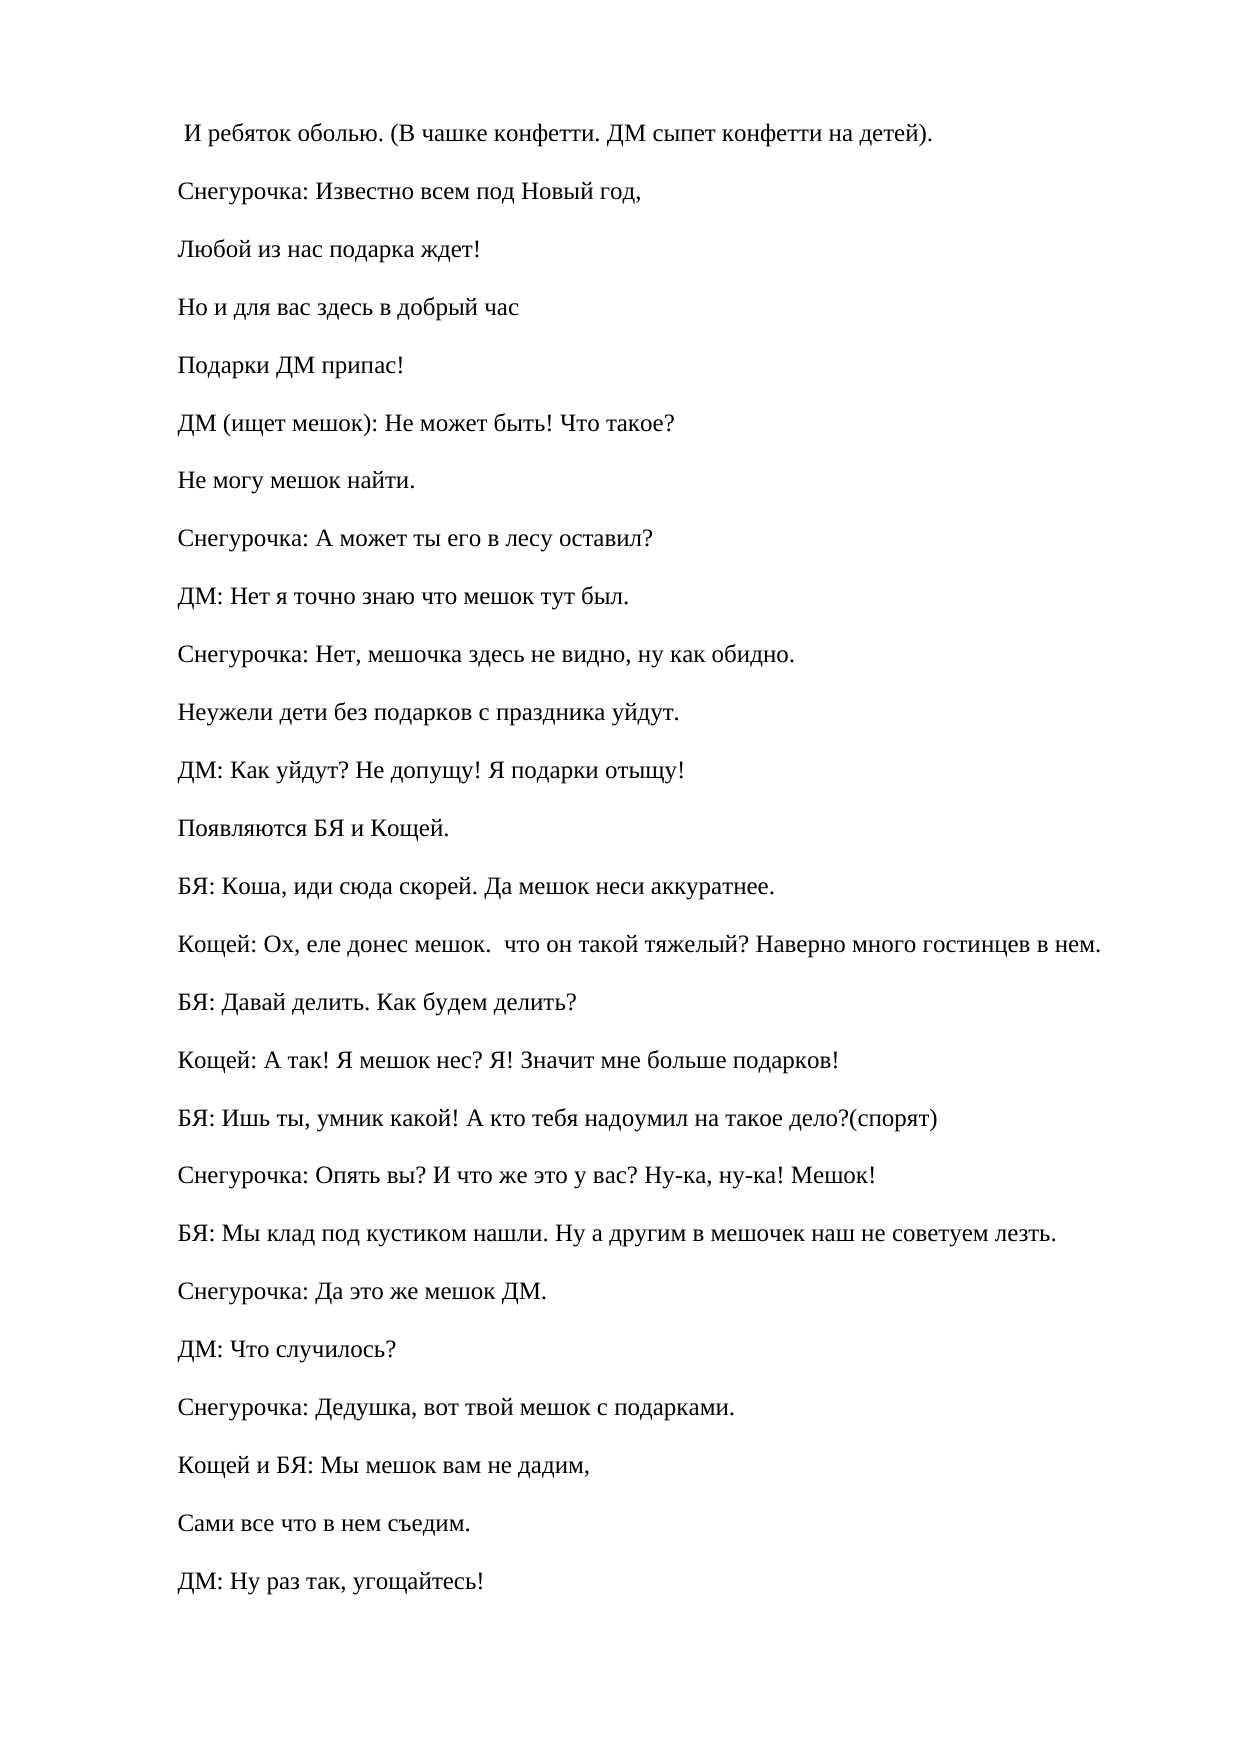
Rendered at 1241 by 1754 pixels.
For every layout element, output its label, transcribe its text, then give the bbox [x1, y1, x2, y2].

text Кощей: А так! Я мешок нес? Я! Значит мне больше подарков! [177, 1045, 1152, 1073]
text Подарки ДМ припас! [177, 350, 1152, 378]
text Но и для вас здесь в добрый час [177, 292, 1152, 321]
text Снегурочка: Дедушка, вот твой мешок с подарками. [177, 1392, 1152, 1421]
text БЯ: Мы клад под кустиком нашли. Ну а другим в мешочек наш не советуем лезть. [177, 1218, 1152, 1247]
text БЯ: Давай делить. Как будем делить? [177, 987, 1152, 1016]
text ДМ (ищет мешок): Не может быть! Что такое? [177, 408, 1152, 436]
text Снегурочка: А может ты его в лесу оставил? [177, 523, 1152, 552]
text ДМ: Ну раз так, угощайтесь! [177, 1566, 1152, 1595]
text Кощей и БЯ: Мы мешок вам не дадим, [177, 1450, 1152, 1479]
text Снегурочка: Нет, мешочка здесь не видно, ну как обидно. [177, 639, 1152, 668]
text И ребяток оболью. (В чашке конфетти. ДМ сыпет конфетти на детей). [177, 118, 1152, 147]
text Появляются БЯ и Кощей. [177, 813, 1152, 842]
text Снегурочка: Опять вы? И что же это у вас? Ну-ка, ну-ка! Мешок! [177, 1161, 1152, 1189]
text ДМ: Что случилось? [177, 1334, 1152, 1363]
text Сами все что в нем съедим. [177, 1508, 1152, 1537]
text БЯ: Коша, иди сюда скорей. Да мешок неси аккуратнее. [177, 871, 1152, 900]
text Снегурочка: Да это же мешок ДМ. [177, 1276, 1152, 1305]
text Не могу мешок найти. [177, 466, 1152, 494]
text Любой из нас подарка ждет! [177, 234, 1152, 263]
text Кощей: Ох, еле донес мешок. что он такой тяжелый? Наверно много гостинцев в нем. [177, 929, 1152, 958]
text Неужели дети без подарков с праздника уйдут. [177, 697, 1152, 726]
text ДМ: Как уйдут? Не допущу! Я подарки отыщу! [177, 755, 1152, 784]
text БЯ: Ишь ты, умник какой! А кто тебя надоумил на такое дело?(спорят) [177, 1103, 1152, 1131]
text ДМ: Нет я точно знаю что мешок тут был. [177, 581, 1152, 610]
text Снегурочка: Известно всем под Новый год, [177, 176, 1152, 205]
